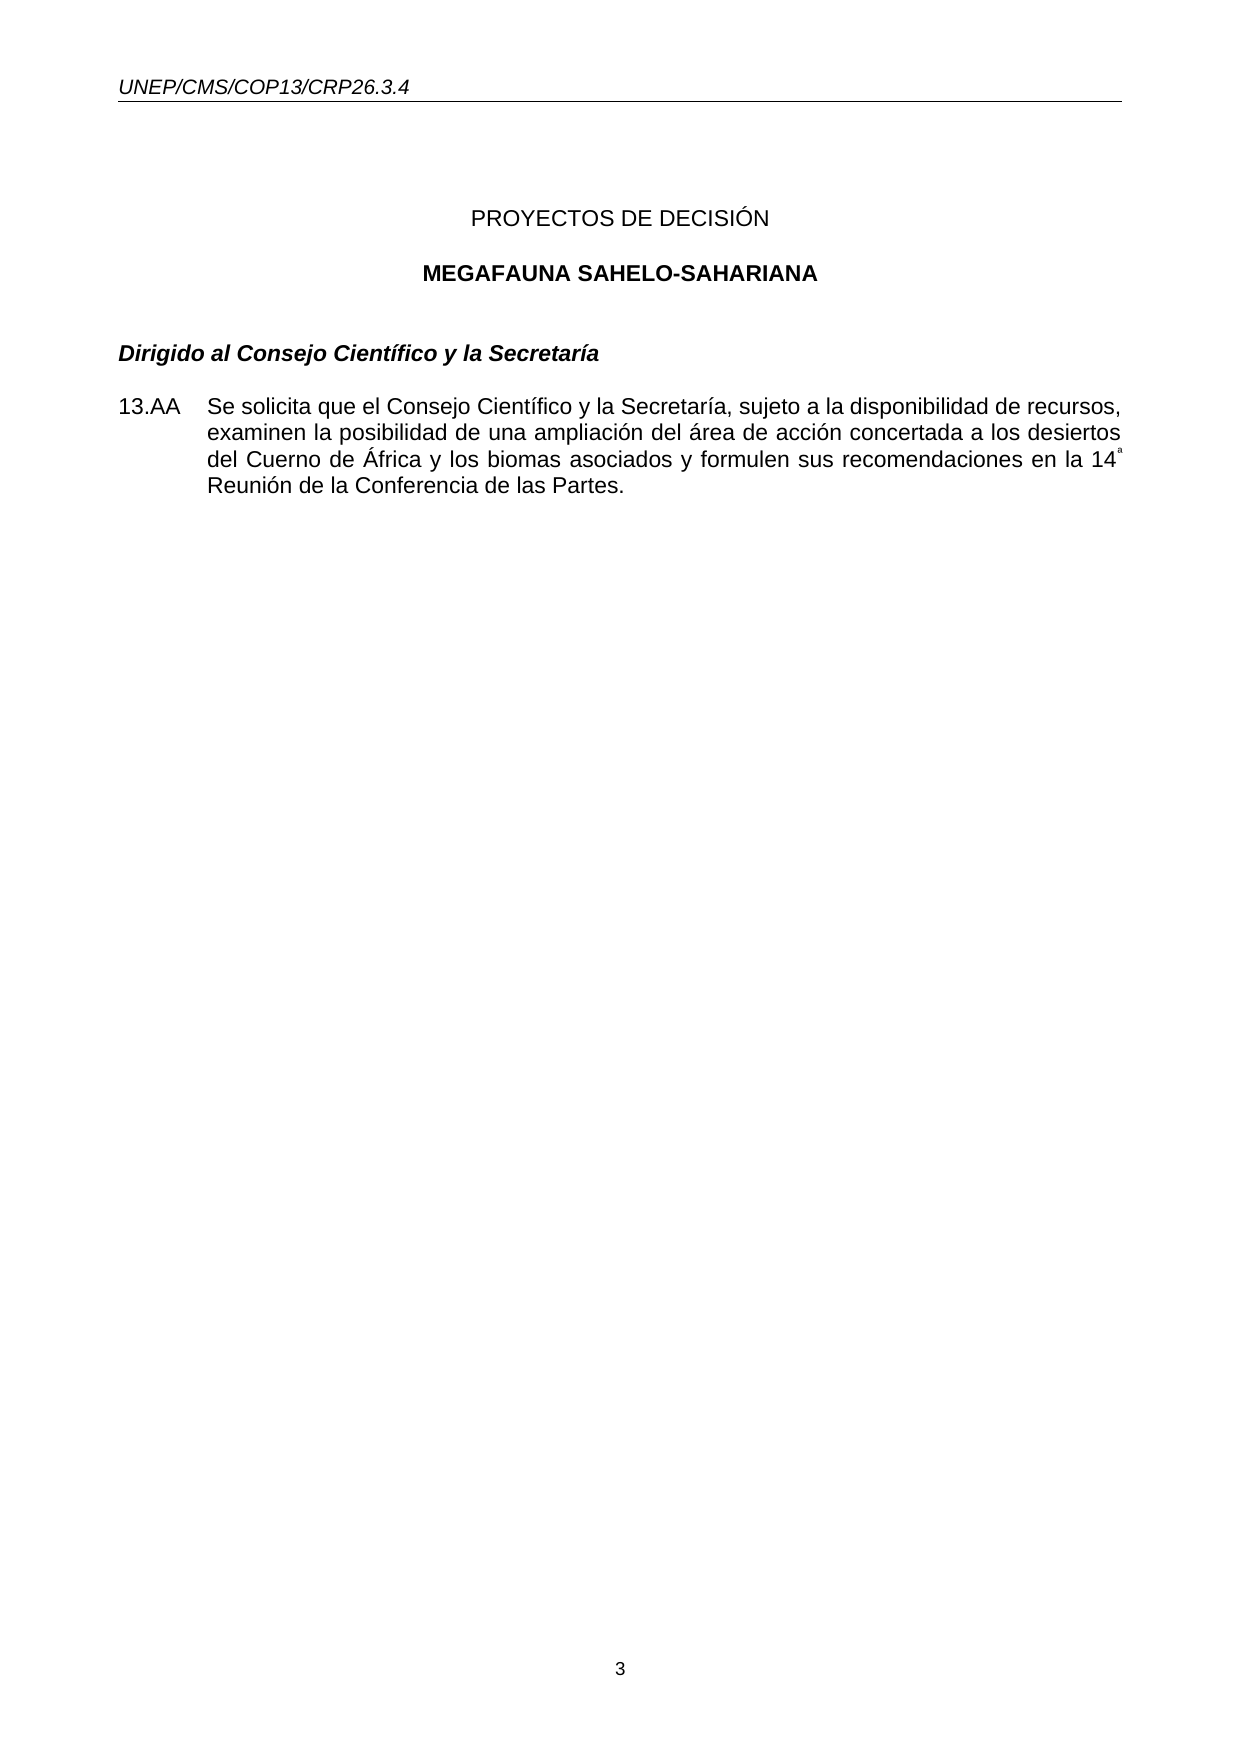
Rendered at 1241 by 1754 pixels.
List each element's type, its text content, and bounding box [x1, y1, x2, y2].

text 13.AA Se solicita que el Consejo Científico y la Secretaría, sujeto a la disponibilidad de recursos, examinen la posibilidad de una ampliación del área de acción concertada a los desiertos del Cuerno de África y los biomas asociados y formulen sus recomendaciones en la 14ª Reunión de la Conferencia de las Partes. [118, 393, 1122, 498]
text PROYECTOS DE DECISIÓN [118, 205, 1122, 232]
text MEGAFAUNA SAHELO-SAHARIANA [118, 260, 1122, 286]
text Dirigido al Consejo Científico y la Secretaría [118, 340, 1122, 366]
